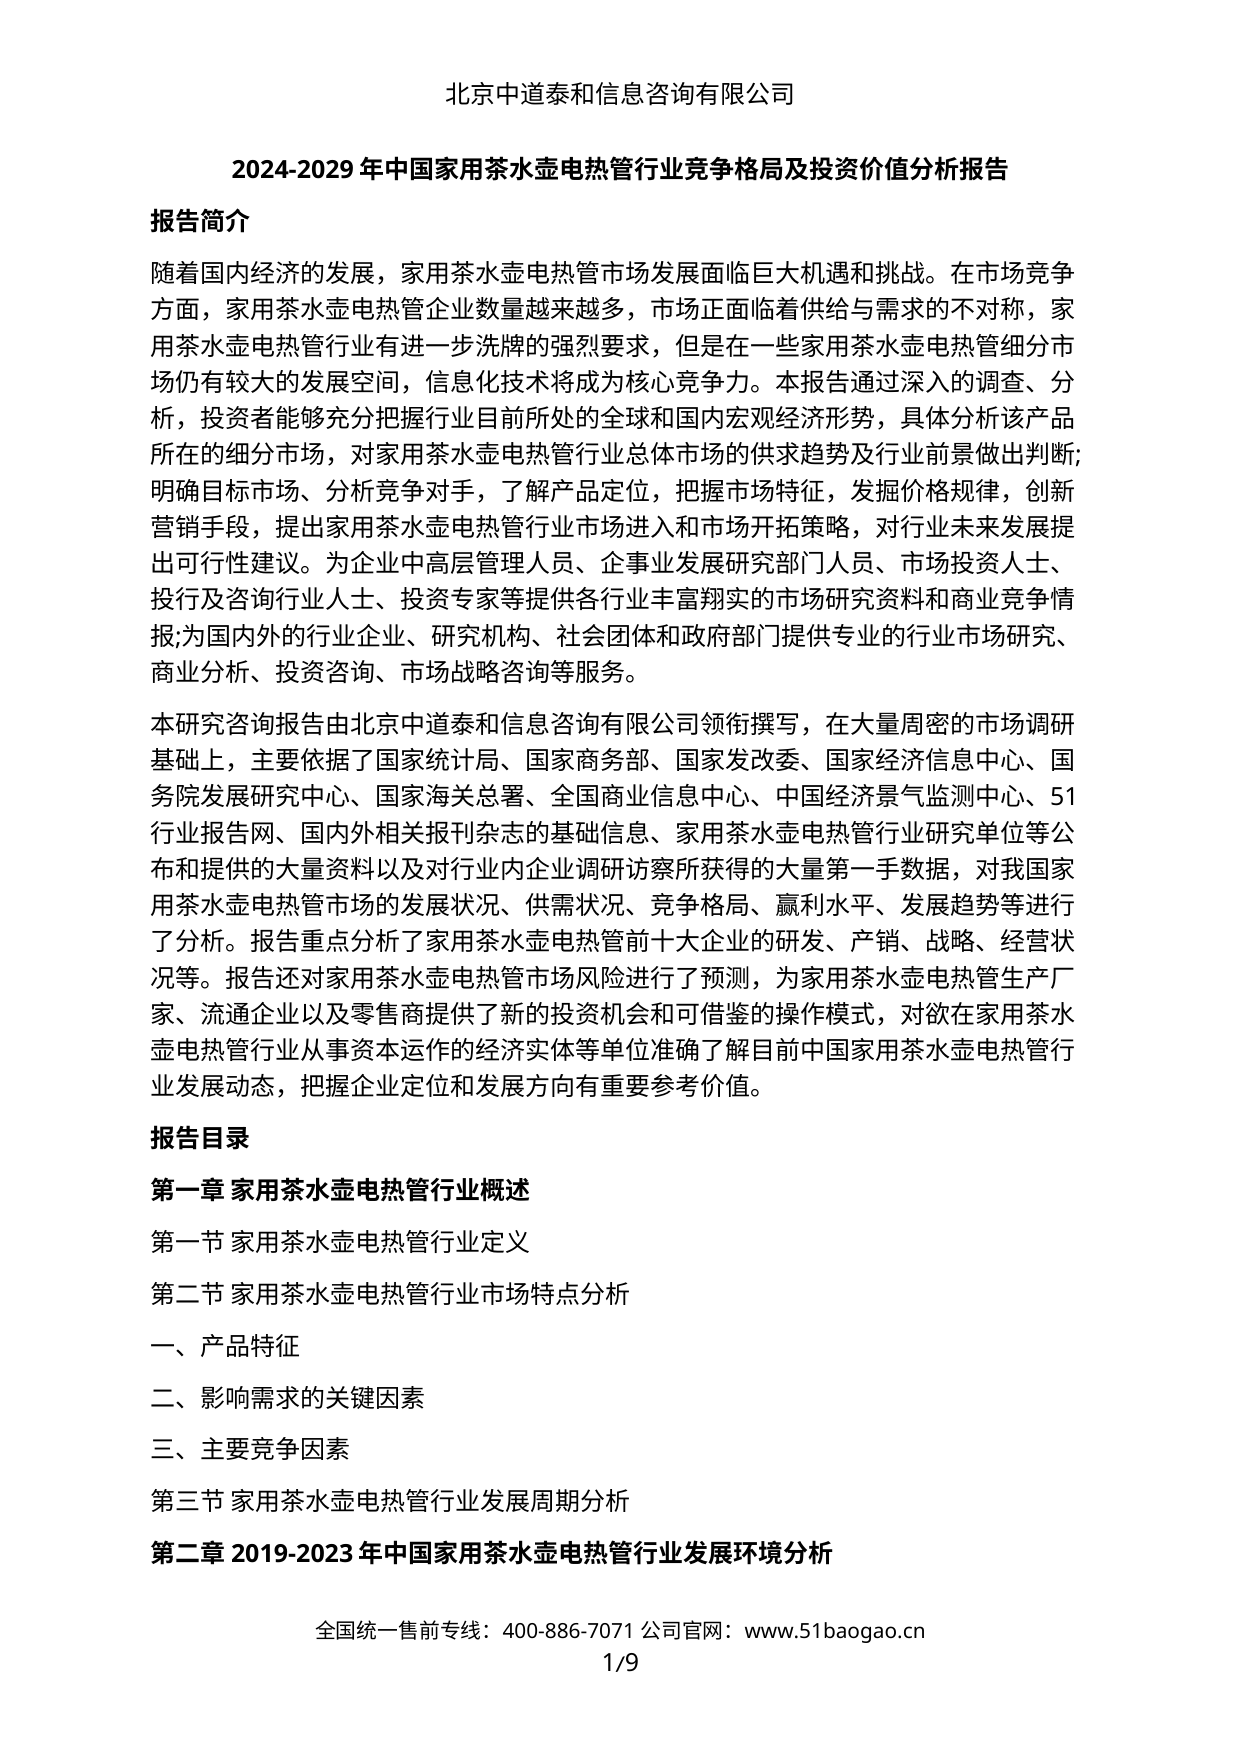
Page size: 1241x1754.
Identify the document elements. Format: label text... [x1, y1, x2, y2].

text 本研究咨询报告由北京中道泰和信息咨询有限公司领衔撰写，在大量周密的市场调研基础上，主要依据了国家统计局、国家商务部、国家发改委、国家经济信息中心、国务院发展研究中心、国家海关总署、全国商业信息中心、中国经济景气监测中心、51行业报告网、国内外相关报刊杂志的基础信息、家用茶水壶电热管行业研究单位等公布和提供的大量资料以及对行业内企业调研访察所获得的大量第一手数据，对我国家用茶水壶电热管市场的发展状况、供需状况、竞争格局、赢利水平、发展趋势等进行了分析。报告重点分析了家用茶水壶电热管前十大企业的研发、产销、战略、经营状况等。报告还对家用茶水壶电热管市场风险进行了预测，为家用茶水壶电热管生产厂家、流通企业以及零售商提供了新的投资机会和可借鉴的操作模式，对欲在家用茶水壶电热管行业从事资本运作的经济实体等单位准确了解目前中国家用茶水壶电热管行业发展动态，把握企业定位和发展方向有重要参考价值。 [150, 704, 1090, 1103]
text 报告目录 [150, 1119, 1090, 1155]
text 三、主要竞争因素 [150, 1430, 1090, 1466]
text 第三节 家用茶水壶电热管行业发展周期分析 [150, 1482, 1090, 1518]
text 第一章 家用茶水壶电热管行业概述 [150, 1171, 1090, 1207]
text 随着国内经济的发展，家用茶水壶电热管市场发展面临巨大机遇和挑战。在市场竞争方面，家用茶水壶电热管企业数量越来越多，市场正面临着供给与需求的不对称，家用茶水壶电热管行业有进一步洗牌的强烈要求，但是在一些家用茶水壶电热管细分市场仍有较大的发展空间，信息化技术将成为核心竞争力。本报告通过深入的调查、分析，投资者能够充分把握行业目前所处的全球和国内宏观经济形势，具体分析该产品所在的细分市场，对家用茶水壶电热管行业总体市场的供求趋势及行业前景做出判断;明确目标市场、分析竞争对手，了解产品定位，把握市场特征，发掘价格规律，创新营销手段，提出家用茶水壶电热管行业市场进入和市场开拓策略，对行业未来发展提出可行性建议。为企业中高层管理人员、企事业发展研究部门人员、市场投资人士、投行及咨询行业人士、投资专家等提供各行业丰富翔实的市场研究资料和商业竞争情报;为国内外的行业企业、研究机构、社会团体和政府部门提供专业的行业市场研究、商业分析、投资咨询、市场战略咨询等服务。 [150, 254, 1090, 689]
text 报告简介 [150, 202, 1090, 238]
text 二、影响需求的关键因素 [150, 1378, 1090, 1414]
text 第一节 家用茶水壶电热管行业定义 [150, 1222, 1090, 1259]
text 第二节 家用茶水壶电热管行业市场特点分析 [150, 1274, 1090, 1311]
text 一、产品特征 [150, 1326, 1090, 1362]
text 2024-2029年中国家用茶水壶电热管行业竞争格局及投资价值分析报告 [150, 150, 1090, 186]
text 第二章 2019-2023年中国家用茶水壶电热管行业发展环境分析 [150, 1534, 1090, 1570]
